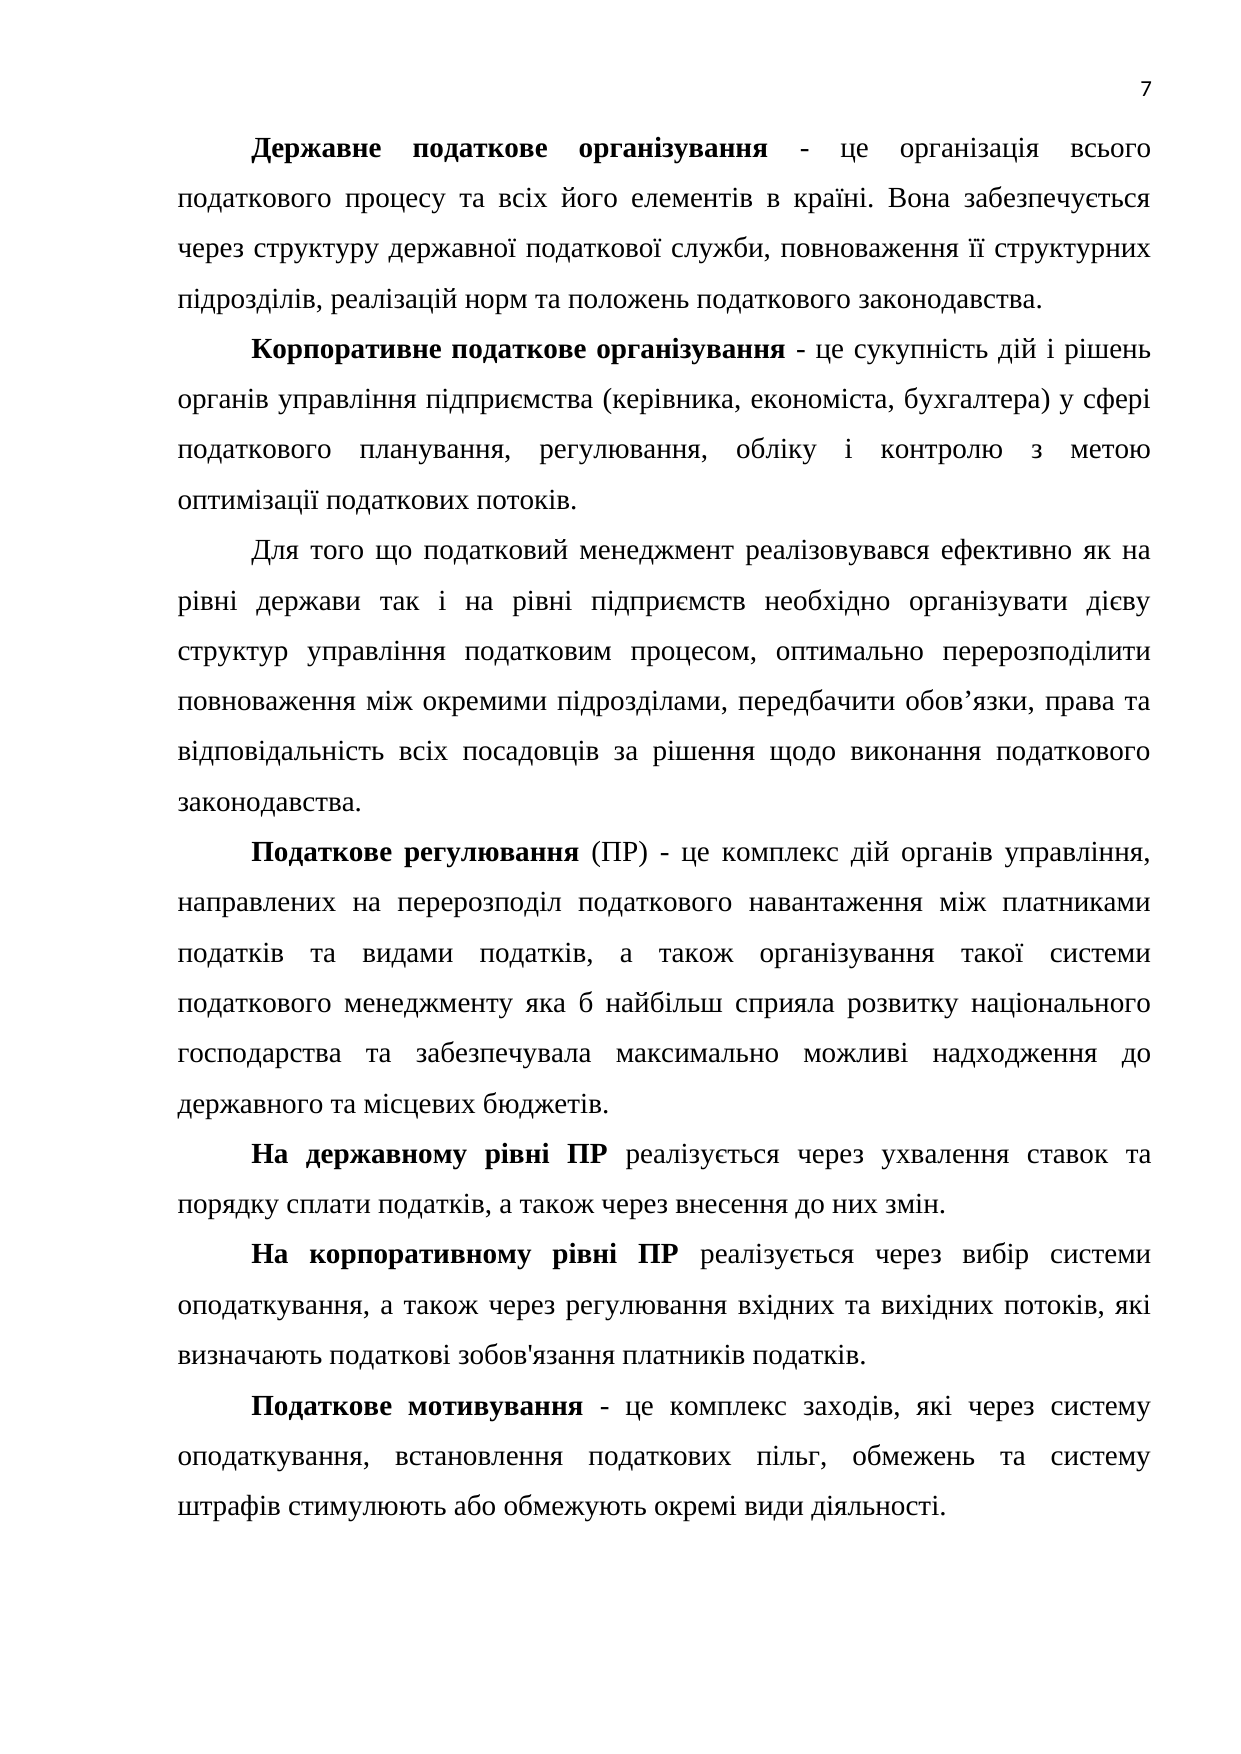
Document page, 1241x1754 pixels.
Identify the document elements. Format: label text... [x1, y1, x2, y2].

text Податкове регулювання (ПР) - це комплекс дій органів управління, направлених на перерозподіл податкового навантаження між платниками податків та видами податків, а також організування такої системи податкового менеджменту яка б найбільш сприяла розвитку національного господарства та забезпечувала максимально можливі надходження до державного та місцевих бюджетів. [177, 834, 1152, 1119]
text Податкове мотивування - це комплекс заходів, які через систему оподаткування, встановлення податкових пільг, обмежень та систему штрафів стимулюють або обмежують окремі види діяльності. [177, 1388, 1152, 1522]
text На корпоративному рівні ПР реалізується через вибір системи оподаткування, а також через регулювання вхідних та вихідних потоків, які визначають податкові зобов'язання платників податків. [177, 1237, 1152, 1371]
text Для того що податковий менеджмент реалізовувався ефективно як на рівні держави так і на рівні підприємств необхідно організувати дієву структур управління податковим процесом, оптимально перерозподілити повноваження між окремими підрозділами, передбачити обов’язки, права та відповідальність всіх посадовців за рішення щодо виконання податкового законодавства. [177, 532, 1152, 817]
text Корпоративне податкове організування - це сукупність дій і рішень органів управління підприємства (керівника, економіста, бухгалтера) у сфері податкового планування, регулювання, обліку і контролю з метою оптимізації податкових потоків. [177, 331, 1152, 516]
text Державне податкове організування - це організація всього податкового процесу та всіх його елементів в країні. Вона забезпечується через структуру державної податкової служби, повноваження її структурних підрозділів, реалізацій норм та положень податкового законодавства. [177, 130, 1152, 314]
text На державному рівні ПР реалізується через ухвалення ставок та порядку сплати податків, а також через внесення до них змін. [177, 1136, 1152, 1220]
